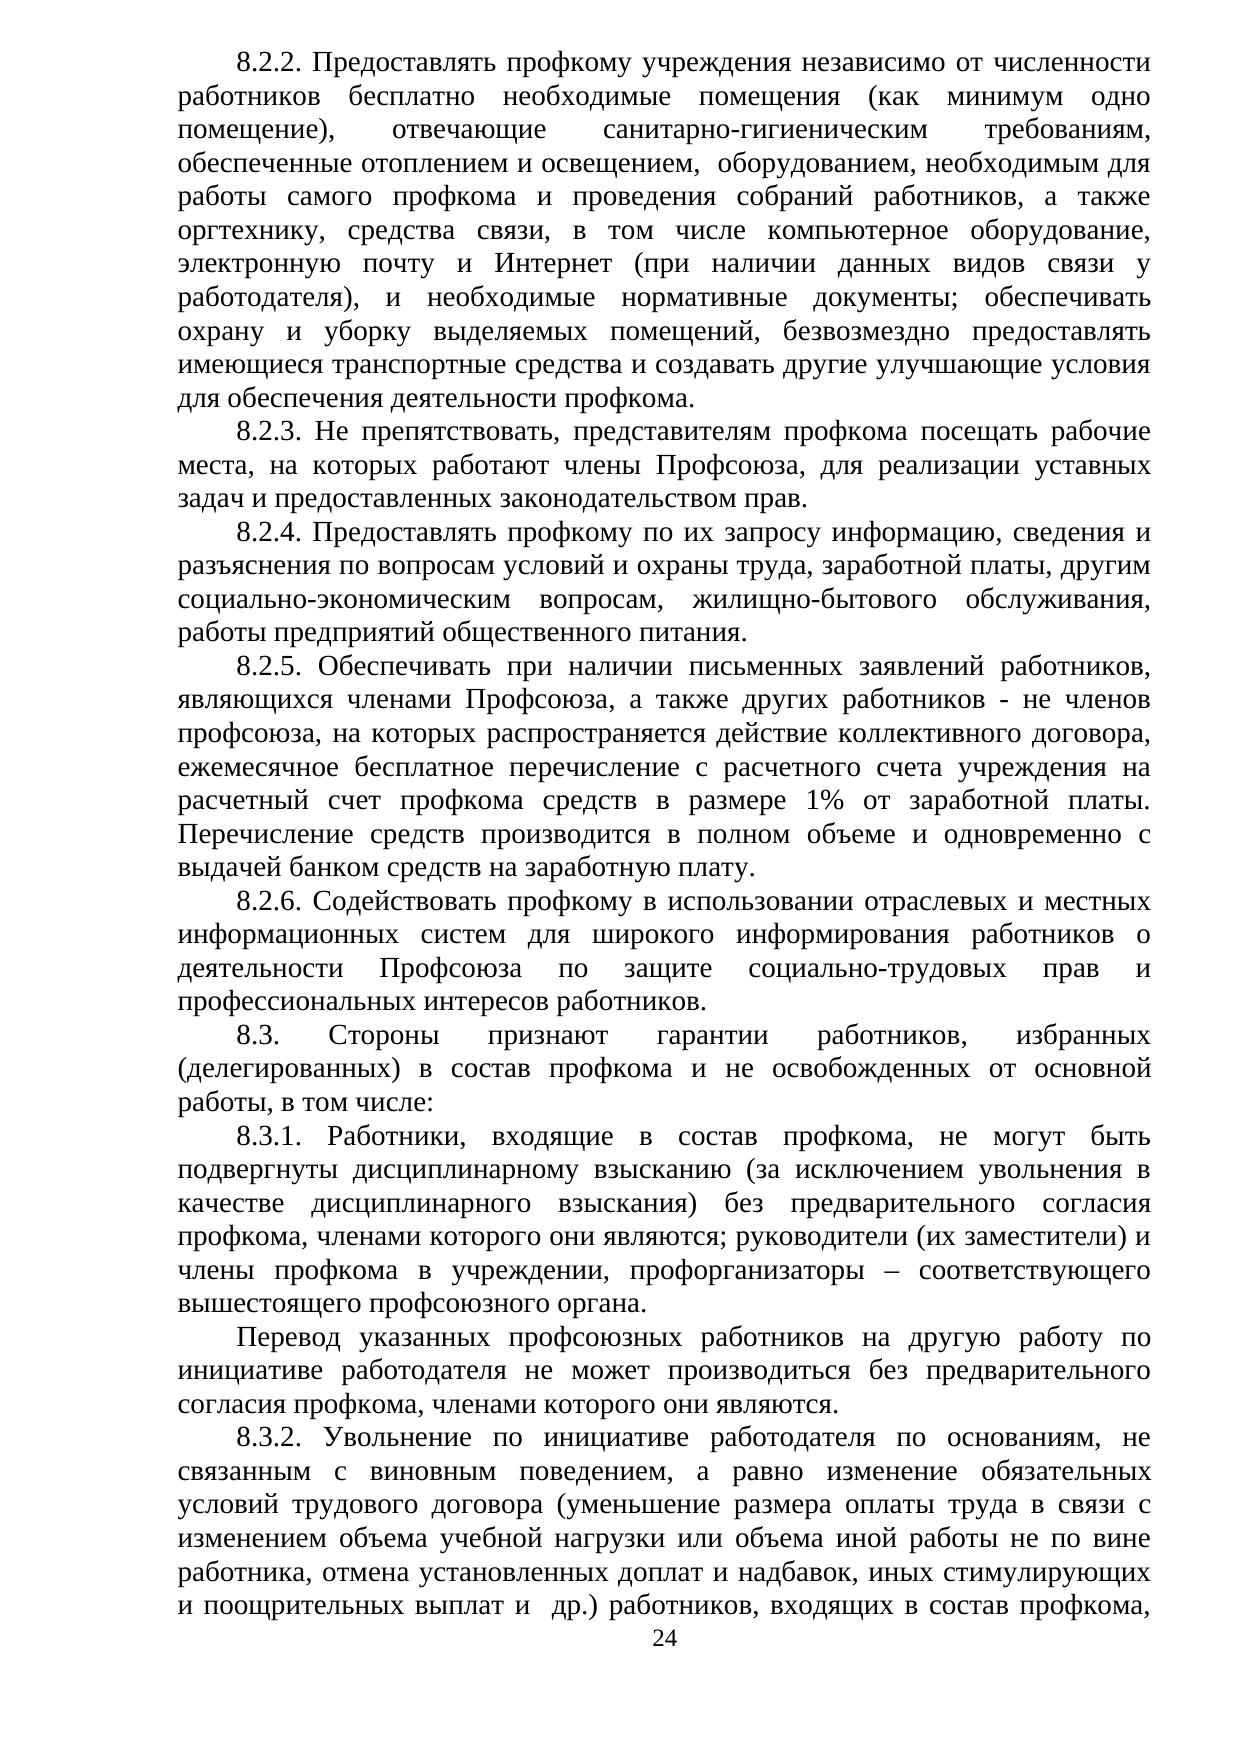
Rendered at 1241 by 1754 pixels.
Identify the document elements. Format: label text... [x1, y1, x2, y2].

text 8.2.5. Обеспечивать при наличии письменных заявлений работников, являющихся членами Профсоюза, а также других работников - не членов профсоюза, на которых распространяется действие коллективного договора, ежемесячное бесплатное перечисление с расчетного счета учреждения на расчетный счет профкома средств в размере 1% от заработной платы. Перечисление средств производится в полном объеме и одновременно с выдачей банком средств на заработную плату. [177, 648, 1152, 883]
text Перевод указанных профсоюзных работников на другую работу по инициативе работодателя не может производиться без предварительного согласия профкома, членами которого они являются. [177, 1319, 1152, 1419]
text 8.2.3. Не препятствовать, представителям профкома посещать рабочие места, на которых работают члены Профсоюза, для реализации уставных задач и предоставленных законодательством прав. [177, 413, 1152, 514]
text 8.3.1. Работники, входящие в состав профкома, не могут быть подвергнуты дисциплинарному взысканию (за исключением увольнения в качестве дисциплинарного взыскания) без предварительного согласия профкома, членами которого они являются; руководители (их заместители) и члены профкома в учреждении, профорганизаторы – соответствующего вышестоящего профсоюзного органа. [177, 1118, 1152, 1319]
text 8.2.4. Предоставлять профкому по их запросу информацию, сведения и разъяснения по вопросам условий и охраны труда, заработной платы, другим социально-экономическим вопросам, жилищно-бытового обслуживания, работы предприятий общественного питания. [177, 514, 1152, 648]
text 8.2.2. Предоставлять профкому учреждения независимо от численности работников бесплатно необходимые помещения (как минимум одно помещение), отвечающие санитарно-гигиеническим требованиям, обеспеченные отоплением и освещением, оборудованием, необходимым для работы самого профкома и проведения собраний работников, а также оргтехнику, средства связи, в том числе компьютерное оборудование, электронную почту и Интернет (при наличии данных видов связи у работодателя), и необходимые нормативные документы; обеспечивать охрану и уборку выделяемых помещений, безвозмездно предоставлять имеющиеся транспортные средства и создавать другие улучшающие условия для обеспечения деятельности профкома. [177, 44, 1152, 413]
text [177, 1419, 1152, 1621]
text 8.2.6. Содействовать профкому в использовании отраслевых и местных информационных систем для широкого информирования работников о деятельности Профсоюза по защите социально-трудовых прав и профессиональных интересов работников. [177, 883, 1152, 1017]
text 8.3. Стороны признают гарантии работников, избранных (делегированных) в состав профкома и не освобожденных от основной работы, в том числе: [177, 1017, 1152, 1118]
